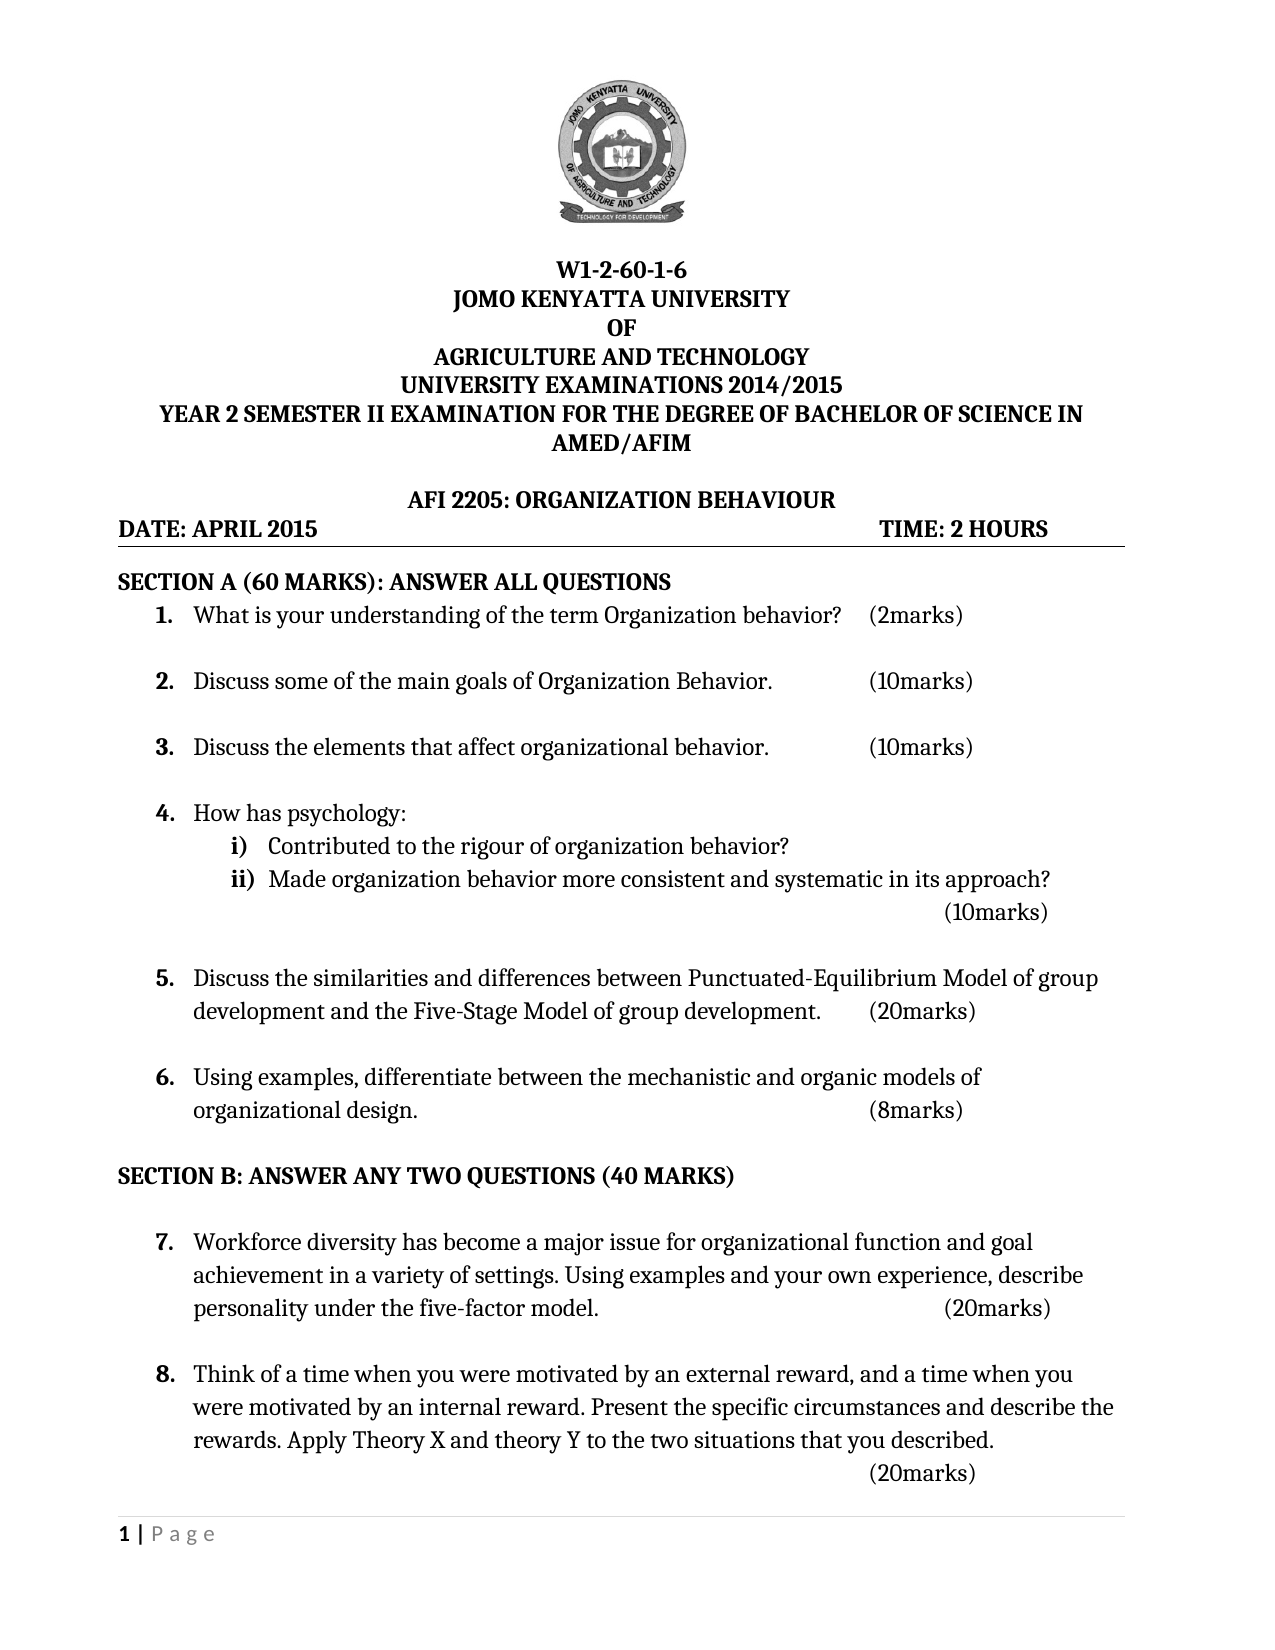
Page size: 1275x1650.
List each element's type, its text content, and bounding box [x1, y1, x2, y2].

text W1-2-60-1-6 [118, 256, 1125, 285]
list Discuss the elements that affect organizational behavior. (10marks) [156, 733, 1125, 762]
text UNIVERSITY EXAMINATIONS 2014/2015 [118, 371, 1125, 400]
list Using examples, differentiate between the mechanistic and organic models of organizational design. (8marks) [156, 1063, 1125, 1125]
list Discuss the similarities and differences between Punctuated-Equilibrium Model of group development and the Five-Stage Model of group development. (20marks) [156, 964, 1125, 1026]
text JOMO KENYATTA UNIVERSITY [118, 285, 1125, 314]
picture [538, 75, 706, 232]
list How has psychology: [156, 799, 1125, 828]
list Contributed to the rigour of organization behavior? [231, 832, 1125, 861]
list Think of a time when you were motivated by an external reward, and a time when you were motivated by an internal reward. Present the specific circumstances and describe the rewards. Apply Theory X and theory Y to the two situations that you described. (20marks) [156, 1360, 1125, 1488]
text YEAR 2 SEMESTER II EXAMINATION FOR THE DEGREE OF BACHELOR OF SCIENCE IN AMED/AFIM [118, 400, 1125, 457]
text DATE: APRIL 2015 TIME: 2 HOURS [118, 515, 1125, 546]
list What is your understanding of the term Organization behavior? (2marks) [156, 601, 1125, 629]
list Workforce diversity has become a major issue for organizational function and goal achievement in a variety of settings. Using examples and your own experience, describe personality under the five-factor model. (20marks) [156, 1228, 1125, 1323]
text OF [118, 314, 1125, 342]
list Discuss some of the main goals of Organization Behavior. (10marks) [156, 667, 1125, 696]
list Made organization behavior more consistent and systematic in its approach? (10marks) [231, 865, 1125, 927]
text AFI 2205: ORGANIZATION BEHAVIOUR [118, 486, 1125, 515]
text AGRICULTURE AND TECHNOLOGY [118, 342, 1125, 371]
text SECTION B: ANSWER ANY TWO QUESTIONS (40 MARKS) [118, 1162, 1125, 1191]
text SECTION A (60 MARKS): ANSWER ALL QUESTIONS [118, 568, 1125, 596]
